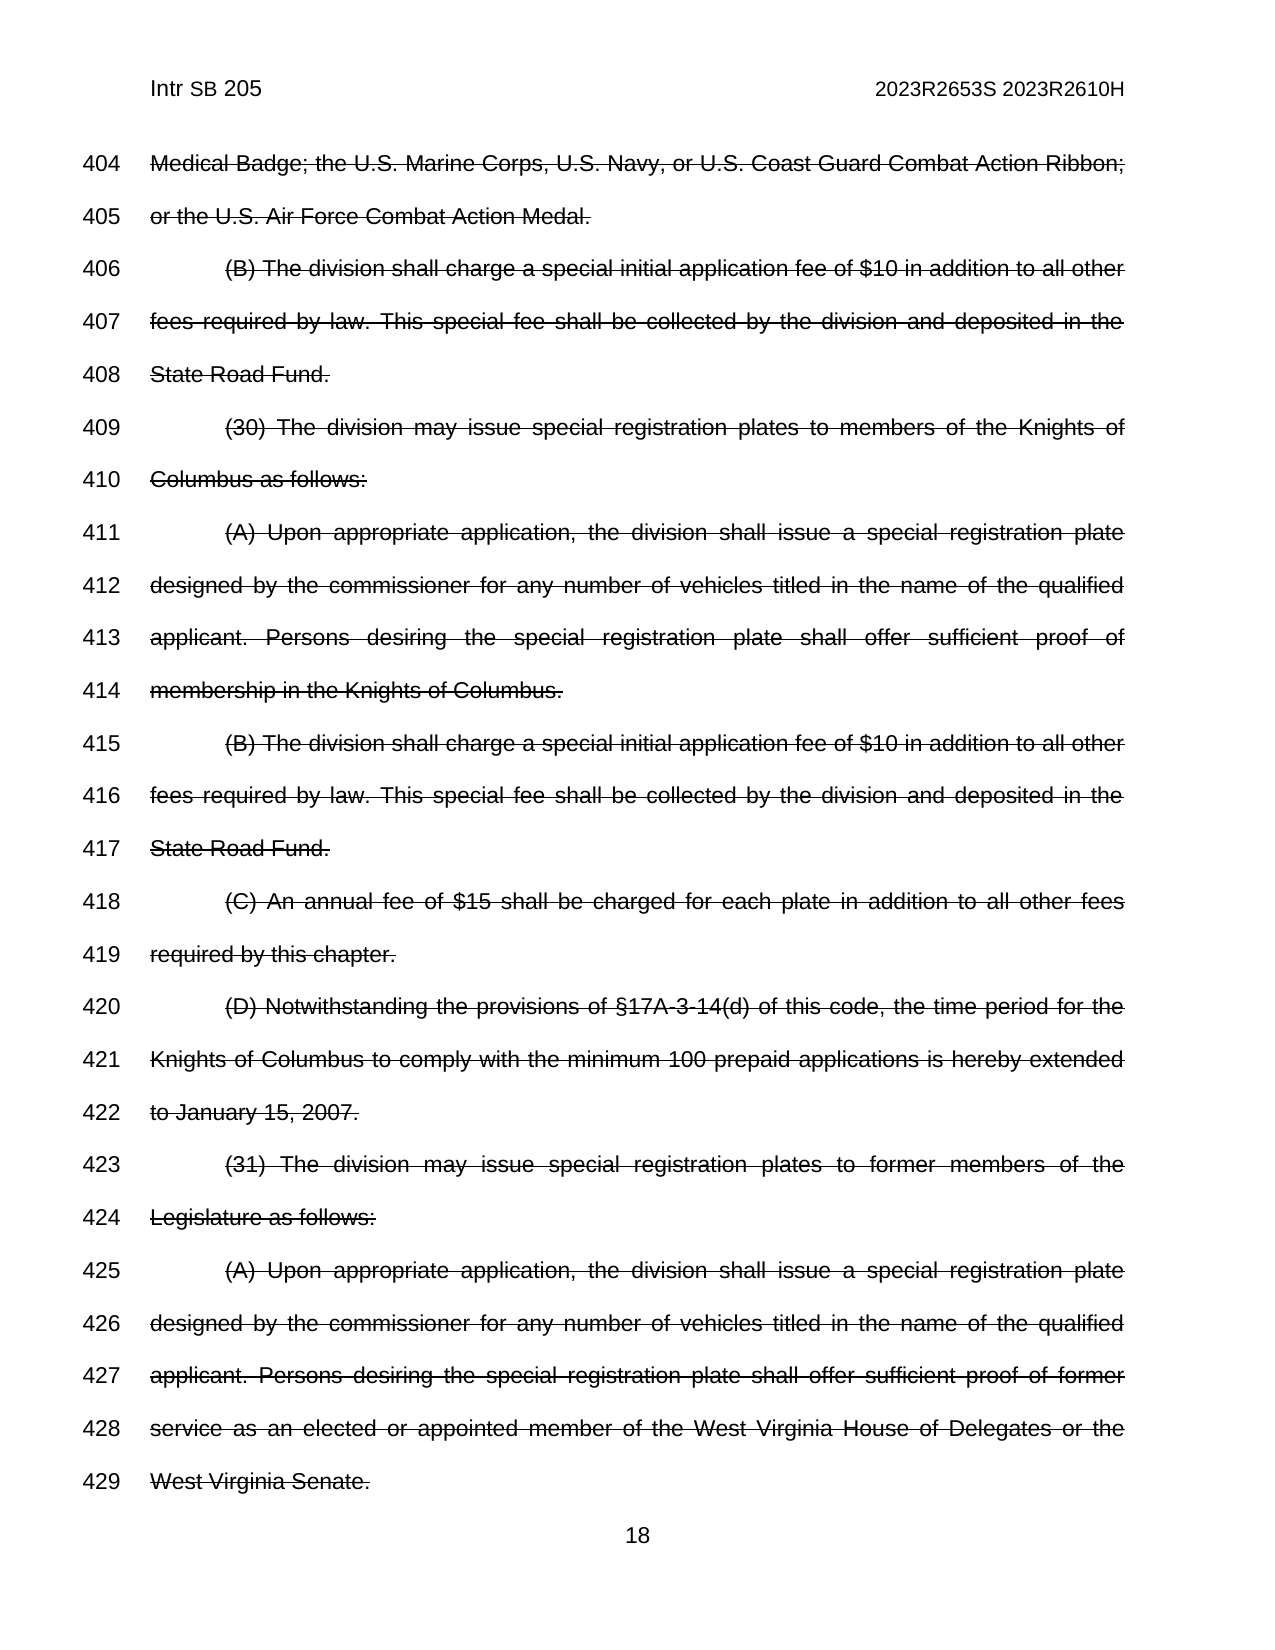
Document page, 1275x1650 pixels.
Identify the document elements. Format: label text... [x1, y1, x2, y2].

text (A) Upon appropriate application, the division shall issue a special registration plate designed by the commissioner for any number of vehicles titled in the name of the qualified applicant. Persons desiring the special registration plate shall offer sufficient proof of former service as an elected or appointed member of the West Virginia House of Delegates or the West Virginia Senate. [150, 1257, 1125, 1376]
text (A) Upon appropriate application, the division shall issue a special registration plate designed by the commissioner for any number of vehicles titled in the name of the qualified applicant. Persons desiring the special registration plate shall offer sufficient proof of membership in the Knights of Columbus. [150, 640, 1125, 703]
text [150, 150, 1125, 164]
text (D) Notwithstanding the provisions of §17A-3-14(d) of this code, the time period for the Knights of Columbus to comply with the minimum 100 prepaid applications is hereby extended to January 15, 2007. [150, 1061, 1125, 1125]
text (31) The division may issue special registration plates to former members of the Legislature as follows: [150, 1151, 1125, 1231]
text (A) Upon appropriate application, the division shall issue a special registration plate designed by the commissioner for any number of vehicles titled in the name of the qualified applicant. Persons desiring the special registration plate shall offer sufficient proof of membership in the Knights of Columbus. [150, 519, 1125, 639]
text (B) The division shall charge a special initial application fee of $10 in addition to all other fees required by law. This special fee shall be collected by the division and deposited in the State Road Fund. [150, 730, 1125, 862]
text (30) The division may issue special registration plates to members of the Knights of Columbus as follows: [150, 413, 1125, 493]
text (D) Notwithstanding the provisions of §17A-3-14(d) of this code, the time period for the Knights of Columbus to comply with the minimum 100 prepaid applications is hereby extended to January 15, 2007. [150, 993, 1125, 1060]
text (B) The division shall charge a special initial application fee of $10 in addition to all other fees required by law. This special fee shall be collected by the division and deposited in the State Road Fund. [150, 255, 1125, 387]
text (C) An annual fee of $15 shall be charged for each plate in addition to all other fees required by this chapter. [150, 888, 1125, 967]
text (A) Upon appropriate application, the division shall issue a special registration plate designed by the commissioner for any number of vehicles titled in the name of the qualified applicant. Persons desiring the special registration plate shall offer sufficient proof of former service as an elected or appointed member of the West Virginia House of Delegates or the West Virginia Senate. [150, 1430, 1125, 1494]
text (A) Upon appropriate application, the division shall issue a special registration plate designed by the commissioner for any number of vehicles titled in the name of the qualified applicant. Persons desiring the special registration plate shall offer sufficient proof of former service as an elected or appointed member of the West Virginia House of Delegates or the West Virginia Senate. [150, 1378, 1125, 1429]
